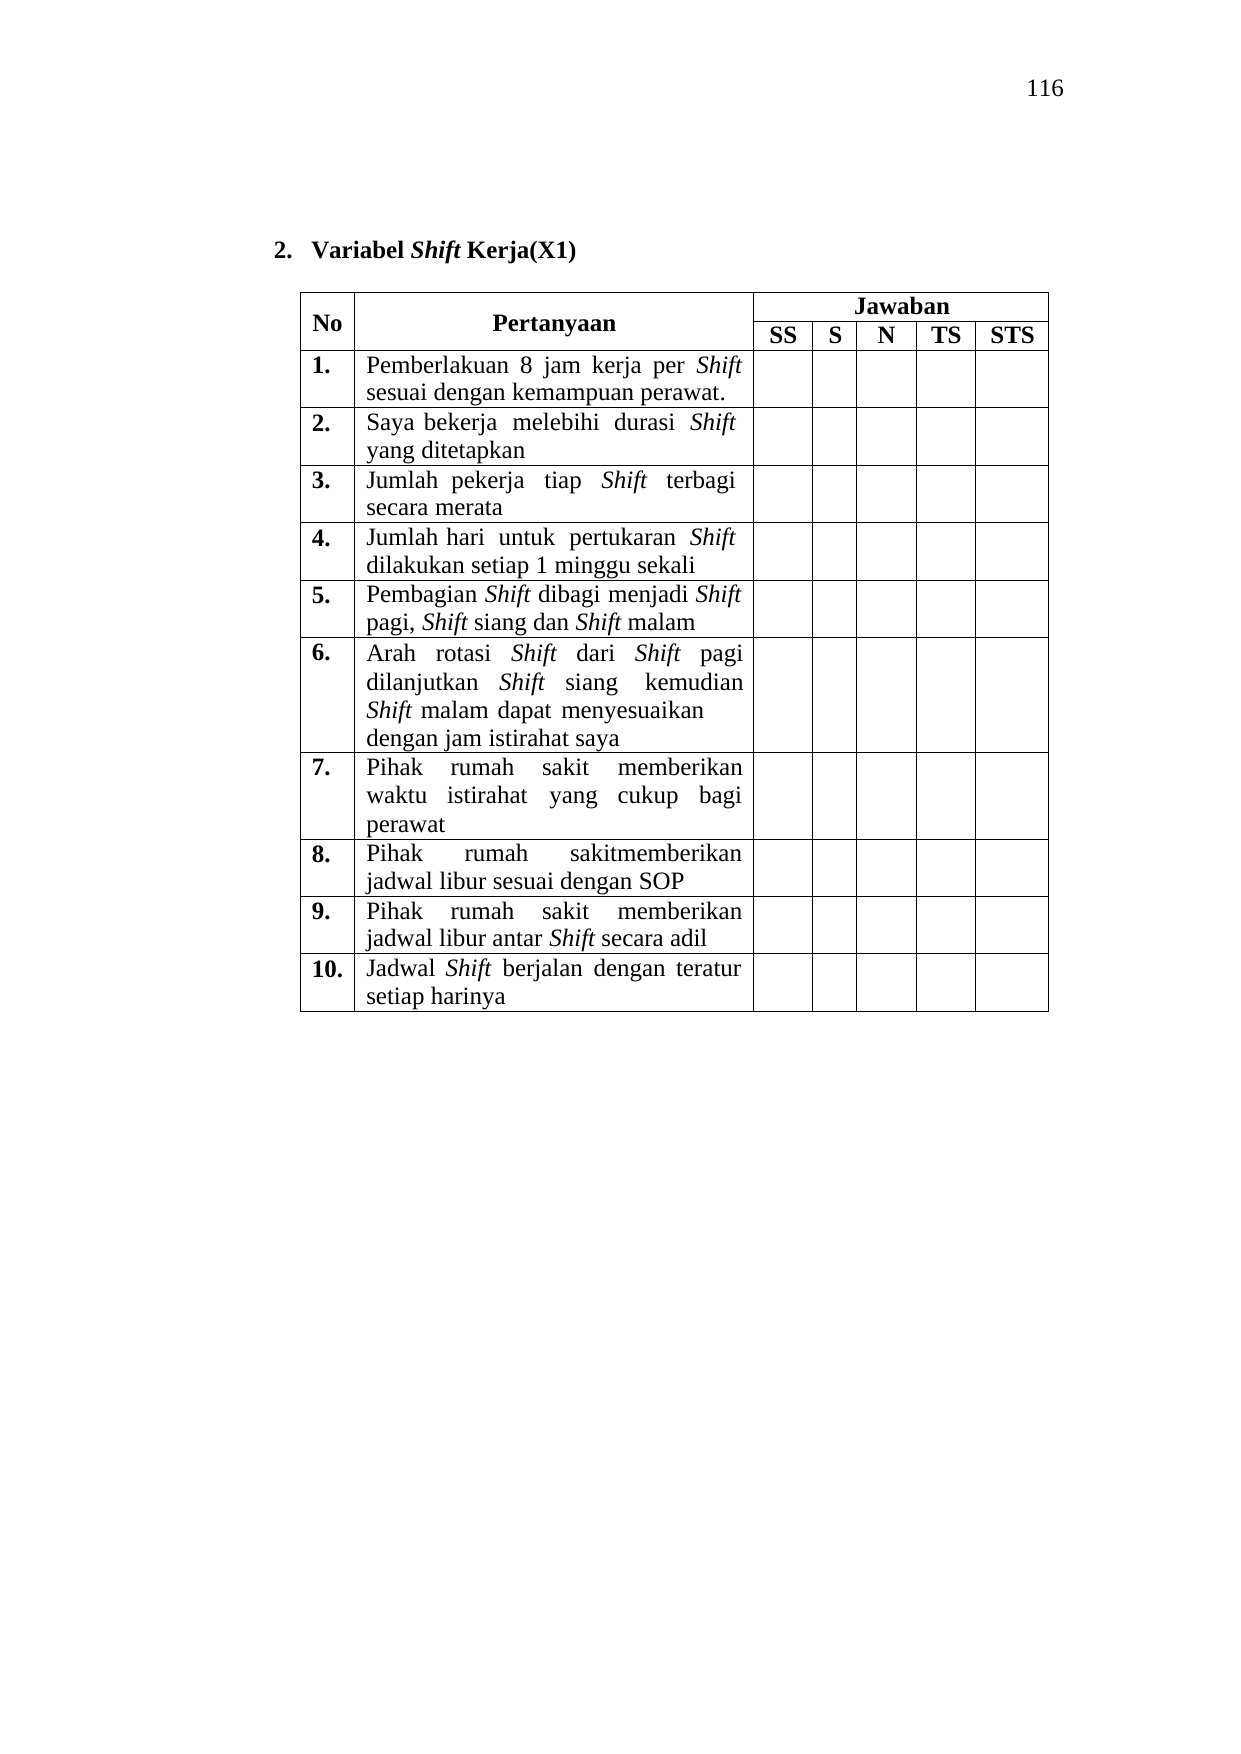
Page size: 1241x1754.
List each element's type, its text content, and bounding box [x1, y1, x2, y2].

table_cell 1. [301, 351, 354, 407]
list Variabel Shift Kerja(X1) [273, 235, 1121, 263]
table_cell [976, 466, 1048, 522]
table_cell [857, 466, 916, 522]
table_cell [917, 954, 975, 1011]
table_cell [813, 753, 856, 838]
table_cell 10. [301, 954, 354, 1011]
table_cell Pihak rumah sakit memberikan waktu istirahat yang cukup bagi perawat [355, 753, 753, 838]
table_cell S [813, 322, 856, 350]
table_cell Pembagian Shift dibagi menjadi Shift pagi, Shift siang dan Shift malam [355, 581, 753, 637]
table_cell [857, 753, 916, 838]
table_cell [754, 840, 812, 896]
table_cell [754, 351, 812, 407]
table_cell [754, 408, 812, 465]
table_cell [813, 638, 856, 752]
table_cell [857, 954, 916, 1011]
table_cell Arah rotasi Shift dari Shift pagi dilanjutkan Shift siang kemudian Shift malam dapat menyesuaikan dengan jam istirahat saya [355, 638, 753, 752]
table_header Jawaban [754, 293, 1048, 321]
table_cell [976, 408, 1048, 465]
table_cell [857, 351, 916, 407]
table_cell [917, 638, 975, 752]
table_header No [301, 293, 354, 350]
table_cell Pihak rumah sakit memberikan jadwal libur antar Shift secara adil [355, 897, 753, 953]
table_cell SS [754, 322, 812, 350]
table_cell [754, 897, 812, 953]
table_cell [813, 897, 856, 953]
table_cell [857, 408, 916, 465]
table_cell [857, 897, 916, 953]
table_cell 8. [301, 840, 354, 896]
table_cell Saya bekerja melebihi durasi Shift yang ditetapkan [355, 408, 753, 465]
table_cell Jumlah pekerja tiap Shift terbagi secara merata [355, 466, 753, 522]
table_cell [976, 753, 1048, 838]
table_cell [813, 581, 856, 637]
table_cell [976, 897, 1048, 953]
table_cell [917, 753, 975, 838]
table_cell [917, 408, 975, 465]
table_cell [917, 466, 975, 522]
table_cell [754, 638, 812, 752]
table_cell [813, 408, 856, 465]
table_cell [857, 581, 916, 637]
table_cell Pihak rumah sakitmemberikan jadwal libur sesuai dengan SOP [355, 840, 753, 896]
table_header Pertanyaan [355, 293, 753, 350]
table_cell STS [976, 322, 1048, 350]
table_cell [857, 523, 916, 579]
table_cell TS [917, 322, 975, 350]
table_cell [813, 351, 856, 407]
table_cell [754, 954, 812, 1011]
table_cell [813, 466, 856, 522]
table_cell Jumlah hari untuk pertukaran Shift dilakukan setiap 1 minggu sekali [355, 523, 753, 579]
table_cell [976, 581, 1048, 637]
table_cell 4. [301, 523, 354, 579]
table_cell [976, 840, 1048, 896]
table_cell [754, 523, 812, 579]
table_cell 5. [301, 581, 354, 637]
table_cell [917, 897, 975, 953]
table_cell [917, 840, 975, 896]
table_cell [976, 954, 1048, 1011]
table_cell [976, 351, 1048, 407]
table_cell 9. [301, 897, 354, 953]
table_cell 7. [301, 753, 354, 838]
table_cell [917, 581, 975, 637]
table_cell [754, 581, 812, 637]
table_cell 2. [301, 408, 354, 465]
table_cell [976, 638, 1048, 752]
table_cell Pemberlakuan 8 jam kerja per Shift sesuai dengan kemampuan perawat. [355, 351, 753, 407]
table_cell 3. [301, 466, 354, 522]
table_cell [813, 523, 856, 579]
table_cell [857, 840, 916, 896]
table_cell Jadwal Shift berjalan dengan teratur setiap harinya [355, 954, 753, 1011]
table_cell [813, 954, 856, 1011]
table_cell [976, 523, 1048, 579]
table_cell N [857, 322, 916, 350]
table_cell [857, 638, 916, 752]
table_cell [917, 351, 975, 407]
table_cell [917, 523, 975, 579]
table_cell [754, 753, 812, 838]
table_cell [754, 466, 812, 522]
table_cell 6. [301, 638, 354, 752]
table_cell [813, 840, 856, 896]
